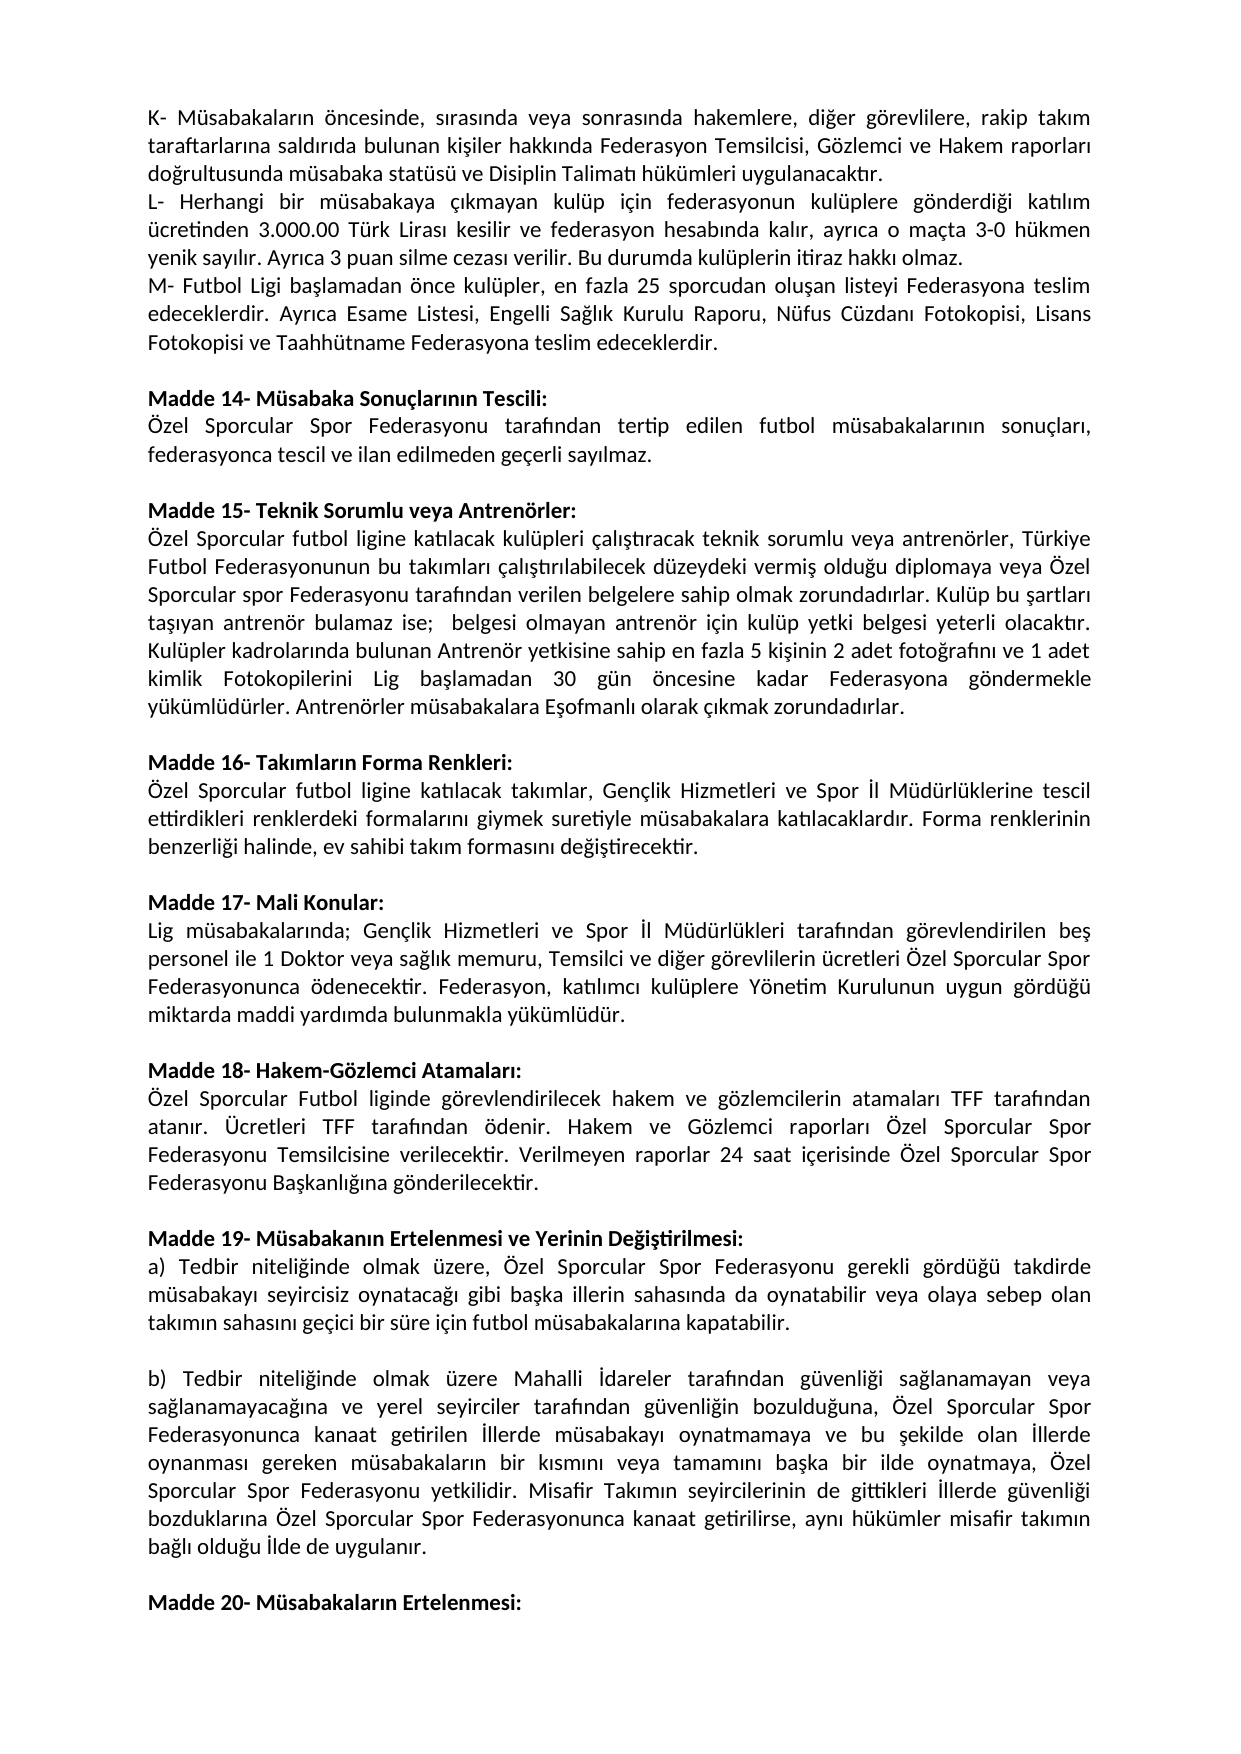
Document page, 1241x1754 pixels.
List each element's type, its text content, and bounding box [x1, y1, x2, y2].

text K- Müsabakaların öncesinde, sırasında veya sonrasında hakemlere, diğer görevlilere, rakip takım taraftarlarına saldırıda bulunan kişiler hakkında Federasyon Temsilcisi, Gözlemci ve Hakem raporları doğrultusunda müsabaka statüsü ve Disiplin Talimatı hükümleri uygulanacaktır. [148, 103, 1093, 187]
text M- Futbol Ligi başlamadan önce kulüpler, en fazla 25 sporcudan oluşan listeyi Federasyona teslim edeceklerdir. Ayrıca Esame Listesi, Engelli Sağlık Kurulu Raporu, Nüfus Cüzdanı Fotokopisi, Lisans Fotokopisi ve Taahhütname Federasyona teslim edeceklerdir. [148, 272, 1093, 356]
text b) Tedbir niteliğinde olmak üzere Mahalli İdareler tarafından güvenliği sağlanamayan veya sağlanamayacağına ve yerel seyirciler tarafından güvenliğin bozulduğuna, Özel Sporcular Spor Federasyonunca kanaat getirilen İllerde müsabakayı oynatmamaya ve bu şekilde olan İllerde oynanması gereken müsabakaların bir kısmını veya tamamını başka bir ilde oynatmaya, Özel Sporcular Spor Federasyonu yetkilidir. Misafir Takımın seyircilerinin de gittikleri İllerde güvenliği bozduklarına Özel Sporcular Spor Federasyonunca kanaat getirilirse, aynı hükümler misafir takımın bağlı olduğu İlde de uygulanır. [148, 1364, 1093, 1561]
text Madde 15- Teknik Sorumlu veya Antrenörler: [148, 496, 1093, 524]
text Madde 16- Takımların Forma Renkleri: [148, 748, 1093, 776]
text Özel Sporcular Spor Federasyonu tarafından tertip edilen futbol müsabakalarının sonuçları, federasyonca tescil ve ilan edilmeden geçerli sayılmaz. [148, 412, 1093, 468]
text L- Herhangi bir müsabakaya çıkmayan kulüp için federasyonun kulüplere gönderdiği katılım ücretinden 3.000.00 Türk Lirası kesilir ve federasyon hesabında kalır, ayrıca o maçta 3-0 hükmen yenik sayılır. Ayrıca 3 puan silme cezası verilir. Bu durumda kulüplerin itiraz hakkı olmaz. [148, 187, 1093, 272]
text Madde 20- Müsabakaların Ertelenmesi: [148, 1588, 1093, 1617]
text Madde 14- Müsabaka Sonuçlarının Tescili: [148, 384, 1093, 412]
text a) Tedbir niteliğinde olmak üzere, Özel Sporcular Spor Federasyonu gerekli gördüğü takdirde müsabakayı seyircisiz oynatacağı gibi başka illerin sahasında da oynatabilir veya olaya sebep olan takımın sahasını geçici bir süre için futbol müsabakalarına kapatabilir. [148, 1252, 1093, 1336]
text Madde 19- Müsabakanın Ertelenmesi ve Yerinin Değiştirilmesi: [148, 1224, 1093, 1252]
text Madde 18- Hakem-Gözlemci Atamaları: [148, 1056, 1093, 1084]
text Özel Sporcular Futbol liginde görevlendirilecek hakem ve gözlemcilerin atamaları TFF tarafından atanır. Ücretleri TFF tarafından ödenir. Hakem ve Gözlemci raporları Özel Sporcular Spor Federasyonu Temsilcisine verilecektir. Verilmeyen raporlar 24 saat içerisinde Özel Sporcular Spor Federasyonu Başkanlığına gönderilecektir. [148, 1084, 1093, 1196]
text Özel Sporcular futbol ligine katılacak kulüpleri çalıştıracak teknik sorumlu veya antrenörler, Türkiye Futbol Federasyonunun bu takımları çalıştırılabilecek düzeydeki vermiş olduğu diplomaya veya Özel Sporcular spor Federasyonu tarafından verilen belgelere sahip olmak zorundadırlar. Kulüp bu şartları taşıyan antrenör bulamaz ise; belgesi olmayan antrenör için kulüp yetki belgesi yeterli olacaktır. Kulüpler kadrolarında bulunan Antrenör yetkisine sahip en fazla 5 kişinin 2 adet fotoğrafını ve 1 adet kimlik Fotokopilerini Lig başlamadan 30 gün öncesine kadar Federasyona göndermekle yükümlüdürler. Antrenörler müsabakalara Eşofmanlı olarak çıkmak zorundadırlar. [148, 524, 1093, 720]
text Lig müsabakalarında; Gençlik Hizmetleri ve Spor İl Müdürlükleri tarafından görevlendirilen beş personel ile 1 Doktor veya sağlık memuru, Temsilci ve diğer görevlilerin ücretleri Özel Sporcular Spor Federasyonunca ödenecektir. Federasyon, katılımcı kulüplere Yönetim Kurulunun uygun gördüğü miktarda maddi yardımda bulunmakla yükümlüdür. [148, 916, 1093, 1028]
text Madde 17- Mali Konular: [148, 888, 1093, 916]
text Özel Sporcular futbol ligine katılacak takımlar, Gençlik Hizmetleri ve Spor İl Müdürlüklerine tescil ettirdikleri renklerdeki formalarını giymek suretiyle müsabakalara katılacaklardır. Forma renklerinin benzerliği halinde, ev sahibi takım formasını değiştirecektir. [148, 776, 1093, 860]
